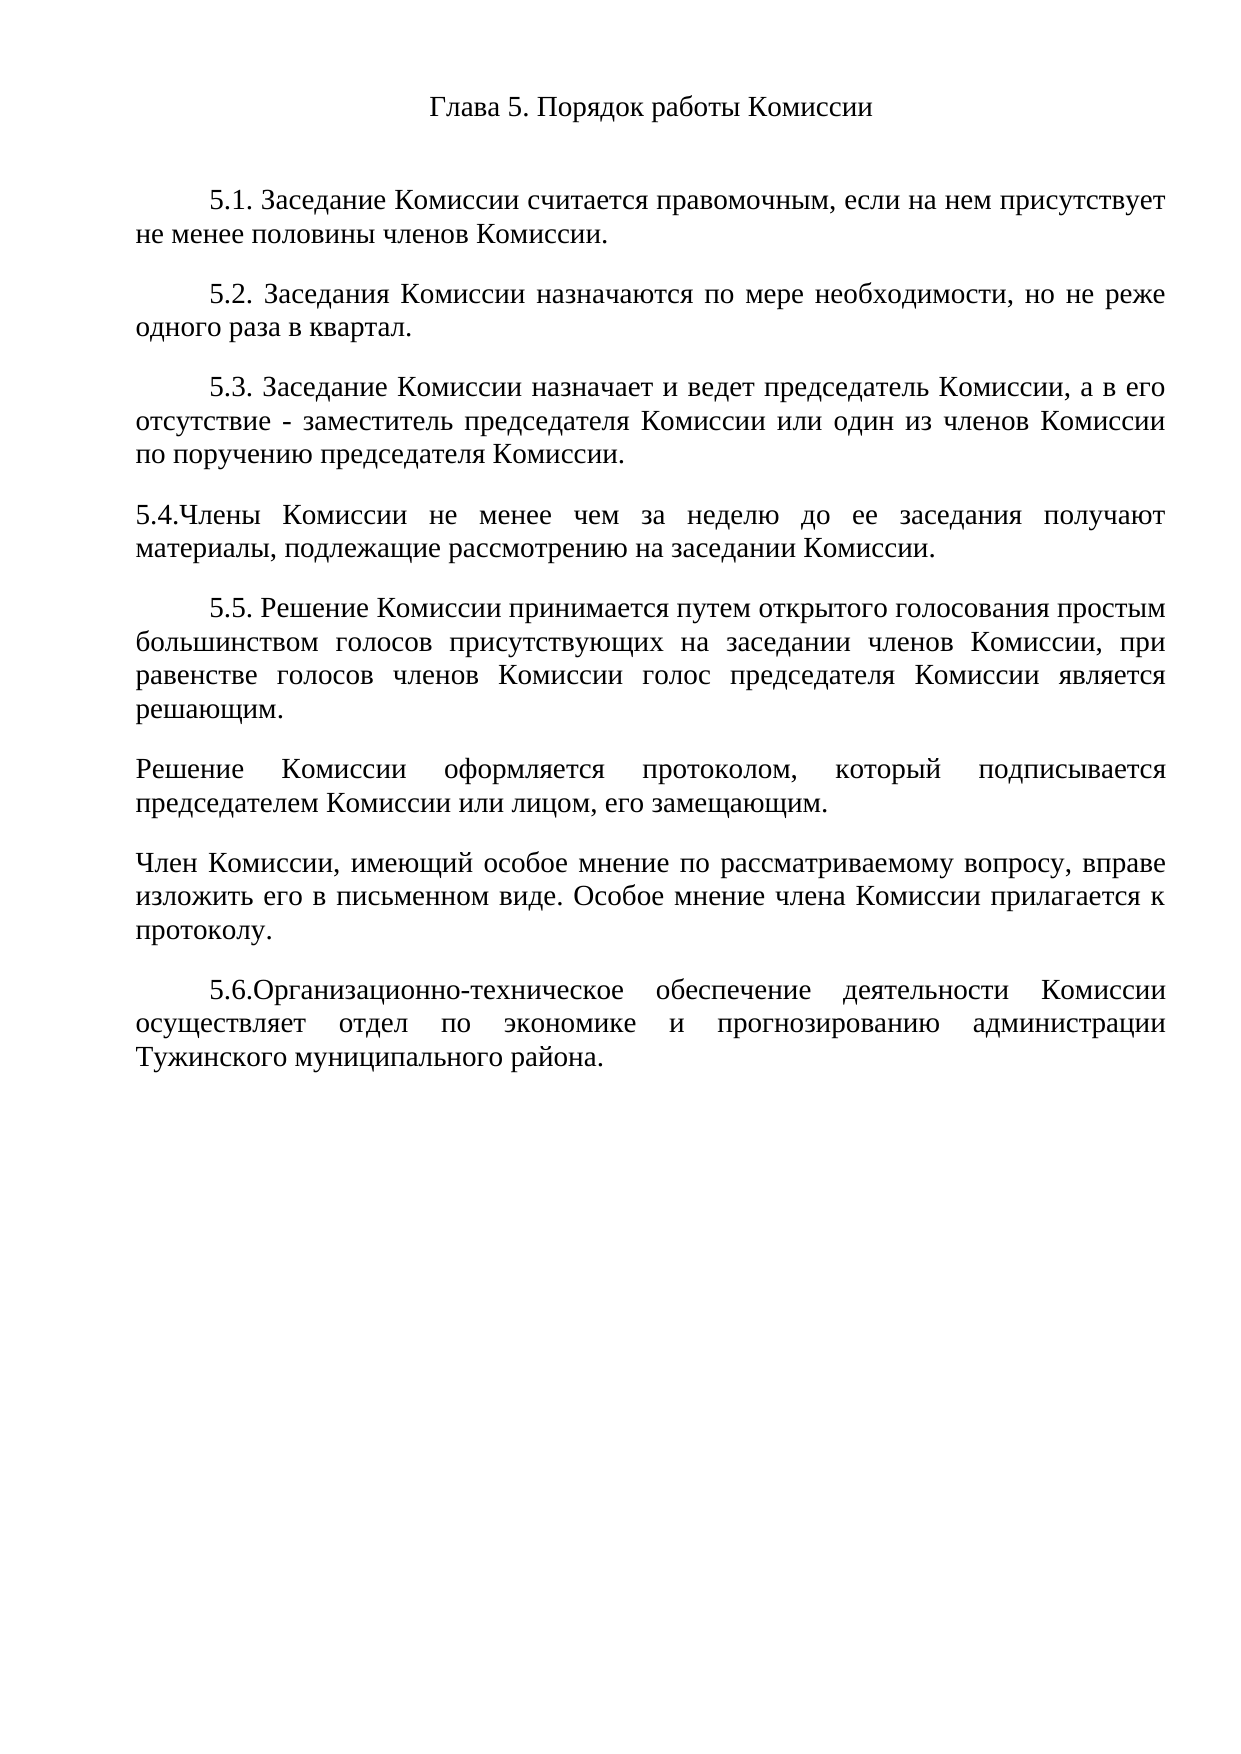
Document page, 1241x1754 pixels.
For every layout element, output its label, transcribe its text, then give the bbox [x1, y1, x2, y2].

text Глава 5. Порядок работы Комиссии [135, 89, 1167, 122]
text 5.1. Заседание Комиссии считается правомочным, если на нем присутствует не менее половины членов Комиссии. [135, 182, 1167, 249]
text Решение Комиссии оформляется протоколом, который подписывается председателем Комиссии или лицом, его замещающим. [135, 751, 1167, 818]
text 5.6.Организационно-техническое обеспечение деятельности Комиссии осуществляет отдел по экономике и прогнозированию администрации Тужинского муниципального района. [135, 972, 1167, 1073]
text Член Комиссии, имеющий особое мнение по рассматриваемому вопросу, вправе изложить его в письменном виде. Особое мнение члена Комиссии прилагается к протоколу. [135, 845, 1167, 945]
text 5.3. Заседание Комиссии назначает и ведет председатель Комиссии, а в его отсутствие - заместитель председателя Комиссии или один из членов Комиссии по поручению председателя Комиссии. [135, 369, 1167, 470]
text 5.5. Решение Комиссии принимается путем открытого голосования простым большинством голосов присутствующих на заседании членов Комиссии, при равенстве голосов членов Комиссии голос председателя Комиссии является решающим. [135, 590, 1167, 724]
text 5.2. Заседания Комиссии назначаются по мере необходимости, но не реже одного раза в квартал. [135, 276, 1167, 343]
text 5.4.Члены Комиссии не менее чем за неделю до ее заседания получают материалы, подлежащие рассмотрению на заседании Комиссии. [135, 497, 1167, 564]
